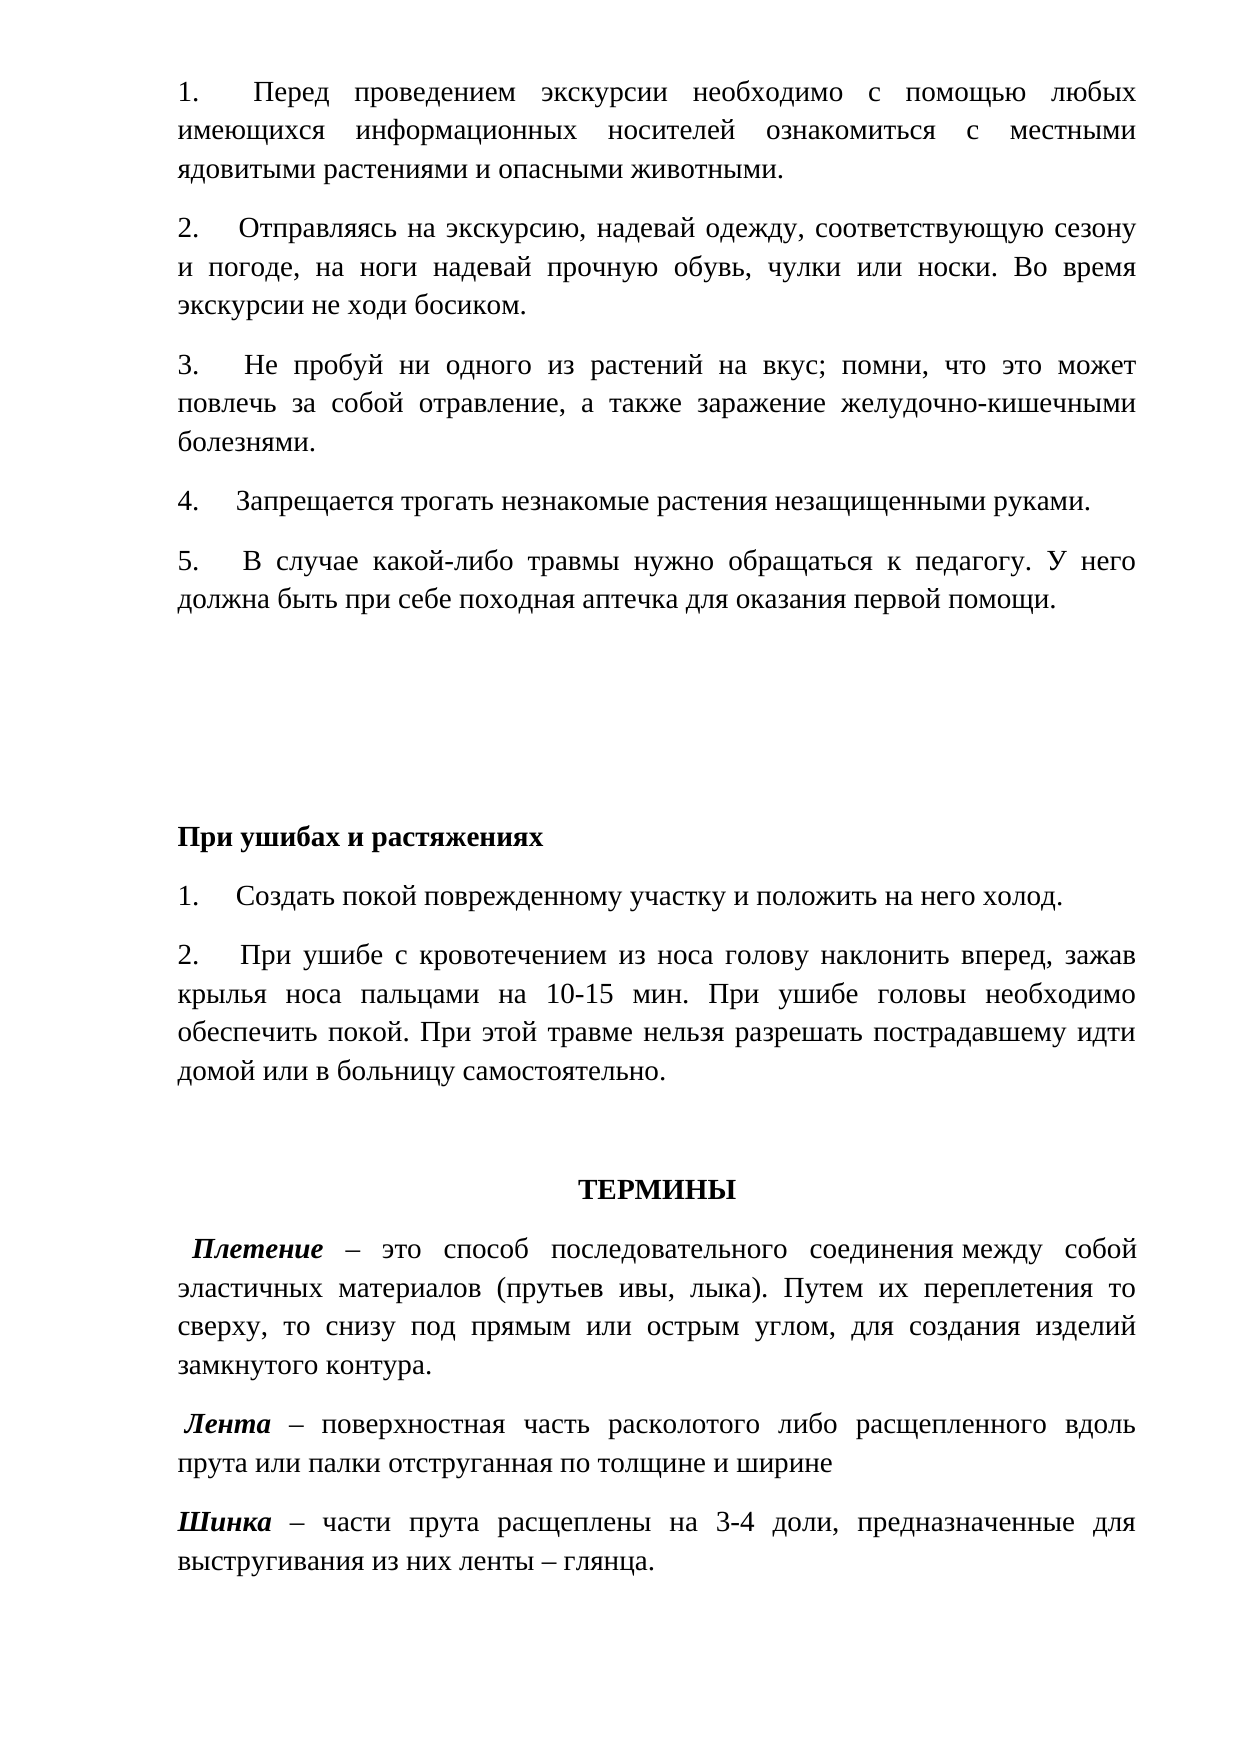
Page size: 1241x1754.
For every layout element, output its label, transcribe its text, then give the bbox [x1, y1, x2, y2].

text 1. Создать покой поврежденному участку и положить на него холод. [177, 878, 1137, 912]
text Плетение – это способ последовательного соединения между собой эластичных материалов (прутьев ивы, лыка). Путем их переплетения то сверху, то снизу под прямым или острым углом, для создания изделий замкнутого контура. [177, 1231, 1137, 1380]
text 2. При ушибе с кровотечением из носа голову наклонить вперед, зажав крылья носа пальцами на 10-15 мин. При ушибе головы необходимо обеспечить покой. При этой травме нельзя разрешать пострадавшему идти домой или в больницу самостоятельно. [177, 937, 1137, 1087]
text 3. Не пробуй ни одного из растений на вкус; помни, что это может повлечь за собой отравление, а также заражение желудочно-кишечными болезнями. [177, 347, 1137, 457]
text 4. Запрещается трогать незнакомые растения незащищенными руками. [177, 483, 1137, 517]
text Лента – поверхностная часть расколотого либо расщепленного вдоль прута или палки отструганная по толщине и ширине [177, 1406, 1137, 1478]
text ТЕРМИНЫ [177, 1172, 1137, 1205]
text 2. Отправляясь на экскурсию, надевай одежду, соответствующую сезону и погоде, на ноги надевай прочную обувь, чулки или носки. Во время экскурсии не ходи босиком. [177, 210, 1137, 321]
text 1. Перед проведением экскурсии необходимо с помощью любых имеющихся информационных носителей ознакомиться с местными ядовитыми растениями и опасными животными. [177, 74, 1137, 184]
text 5. В случае какой-либо травмы нужно обращаться к педагогу. У него должна быть при себе походная аптечка для оказания первой помощи. [177, 543, 1137, 615]
text При ушибах и растяжениях [177, 819, 1137, 852]
text Шинка – части прута расщеплены на 3-4 доли, предназначенные для выстругивания из них ленты – глянца. [177, 1504, 1137, 1576]
